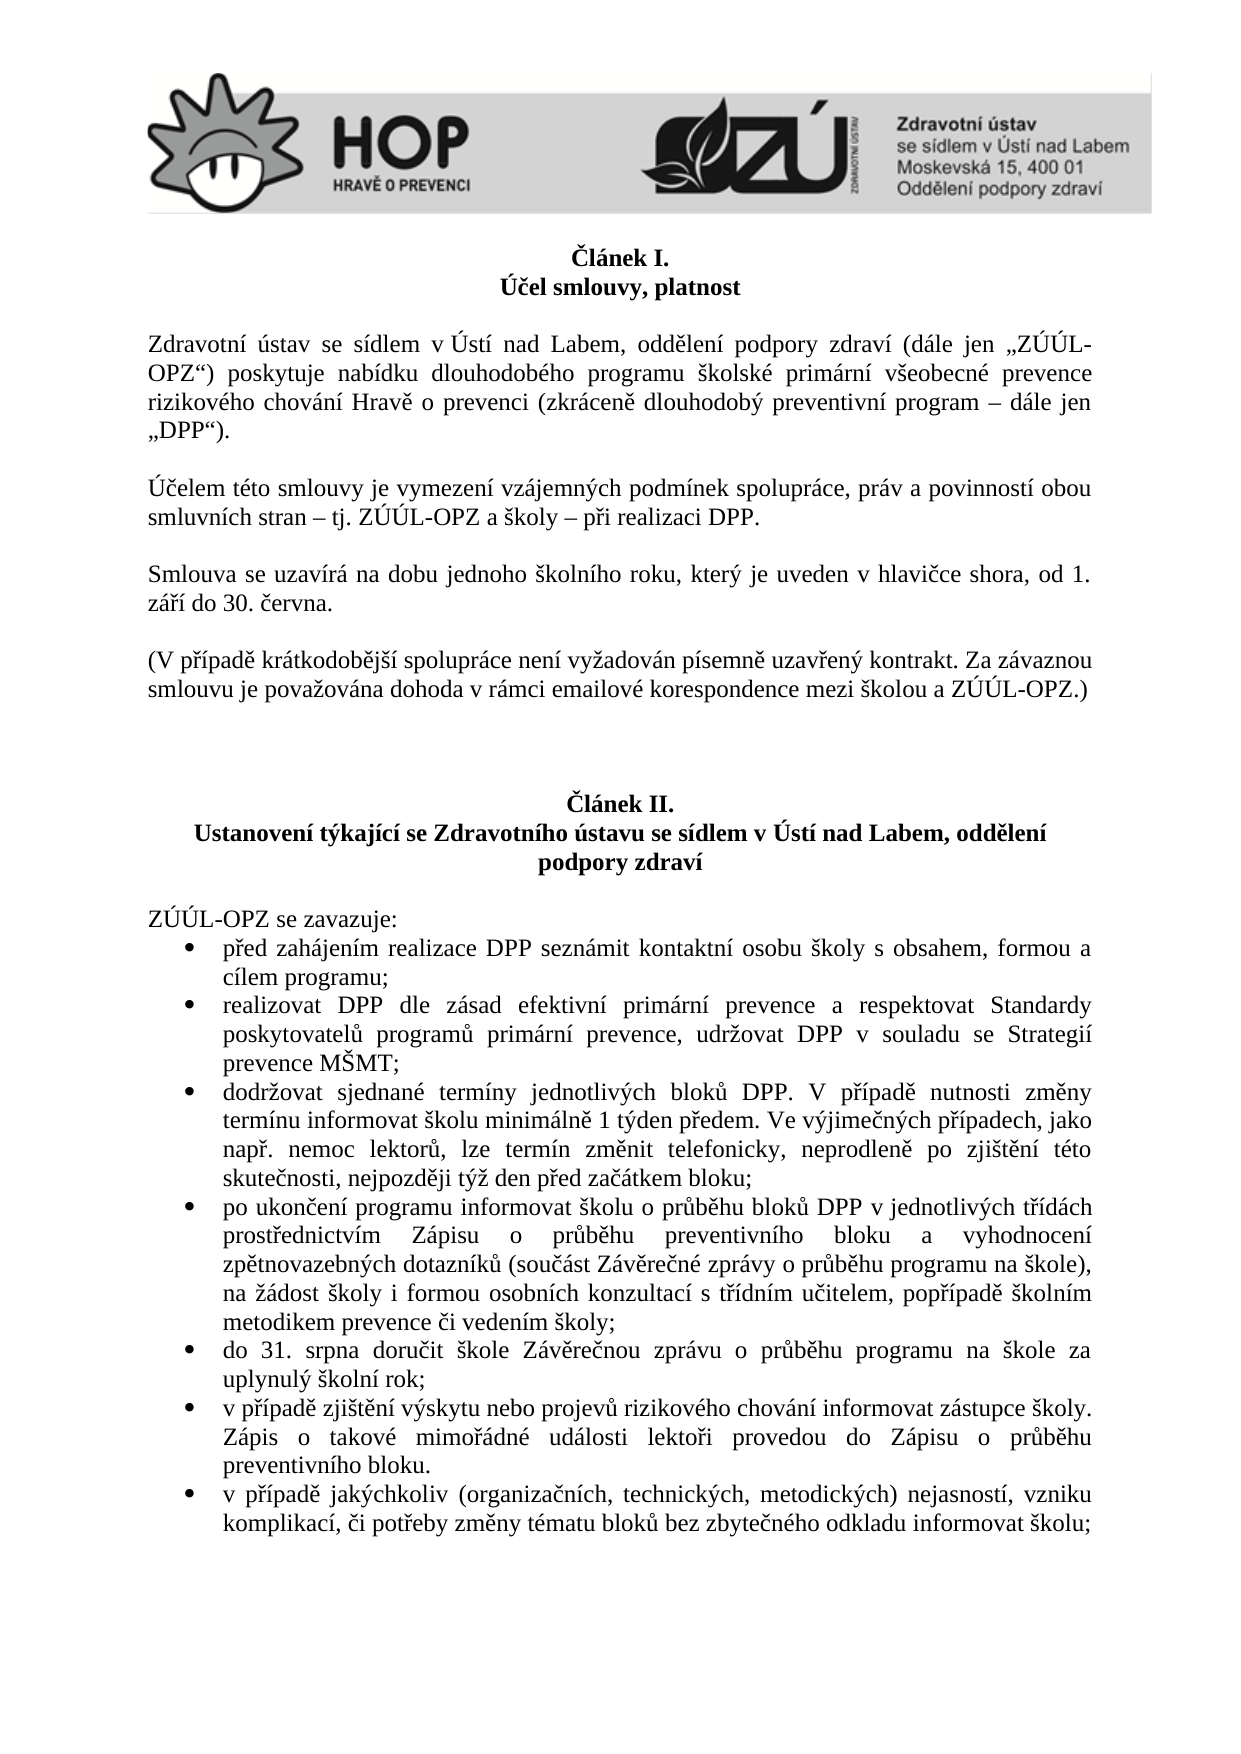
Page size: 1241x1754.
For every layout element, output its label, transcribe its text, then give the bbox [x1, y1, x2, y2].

text Zdravotní ústav se sídlem v Ústí nad Labem, oddělení podpory zdraví (dále jen „ZÚÚL-OPZ“) poskytuje nabídku dlouhodobého programu školské primární všeobecné prevence rizikového chování Hravě o prevenci (zkráceně dlouhodobý preventivní program – dále jen „DPP“). [148, 329, 1093, 444]
list před zahájením realizace DPP seznámit kontaktní osobu školy s obsahem, formou a cílem programu; [185, 933, 1093, 991]
list po ukončení programu informovat školu o průběhu bloků DPP v jednotlivých třídách prostřednictvím Zápisu o průběhu preventivního bloku a vyhodnocení zpětnovazebných dotazníků (součást Závěrečné zprávy o průběhu programu na škole), na žádost školy i formou osobních konzultací s třídním učitelem, popřípadě školním metodikem prevence či vedením školy; [185, 1192, 1093, 1336]
list dodržovat sjednané termíny jednotlivých bloků DPP. V případě nutnosti změny termínu informovat školu minimálně 1 týden předem. Ve výjimečných případech, jako např. nemoc lektorů, lze termín změnit telefonicky, neprodleně po zjištění této skutečnosti, nejpozději týž den před začátkem bloku; [185, 1077, 1093, 1192]
text Účelem této smlouvy je vymezení vzájemných podmínek spolupráce, práv a povinností obou smluvních stran – tj. ZÚÚL-OPZ a školy – při realizaci DPP. [148, 473, 1093, 531]
text (V případě krátkodobější spolupráce není vyžadován písemně uzavřený kontrakt. Za závaznou smlouvu je považována dohoda v rámci emailové korespondence mezi školou a ZÚÚL-OPZ.) [148, 646, 1093, 703]
text Smlouva se uzavírá na dobu jednoho školního roku, který je uveden v hlavičce shora, od 1. září do 30. června. [148, 559, 1093, 617]
list realizovat DPP dle zásad efektivní primární prevence a respektovat Standardy poskytovatelů programů primární prevence, udržovat DPP v souladu se Strategií prevence MŠMT; [185, 991, 1093, 1077]
text Článek I. [148, 243, 1093, 272]
list do 31. srpna doručit škole Závěrečnou zprávu o průběhu programu na škole za uplynulý školní rok; [185, 1336, 1093, 1393]
picture [147, 73, 1153, 215]
list v případě jakýchkoliv (organizačních, technických, metodických) nejasností, vzniku komplikací, či potřeby změny tématu bloků bez zbytečného odkladu informovat školu; [185, 1479, 1093, 1537]
text Ustanovení týkající se Zdravotního ústavu se sídlem v Ústí nad Labem, oddělení podpory zdraví [148, 818, 1093, 876]
text Článek II. [148, 789, 1093, 818]
list v případě zjištění výskytu nebo projevů rizikového chování informovat zástupce školy. Zápis o takové mimořádné události lektoři provedou do Zápisu o průběhu preventivního bloku. [185, 1393, 1093, 1479]
text Účel smlouvy, platnost [148, 272, 1093, 301]
text ZÚÚL-OPZ se zavazuje: [148, 904, 1093, 933]
